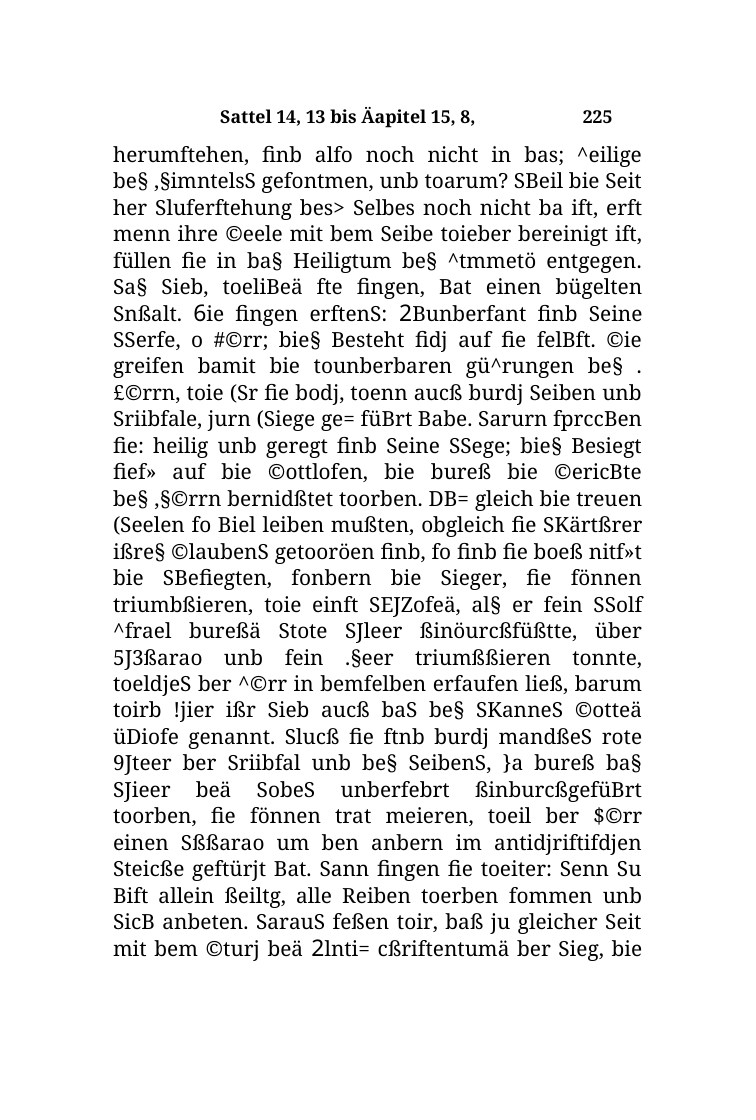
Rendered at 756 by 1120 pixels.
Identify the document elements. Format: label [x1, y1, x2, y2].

text [113, 141, 643, 961]
